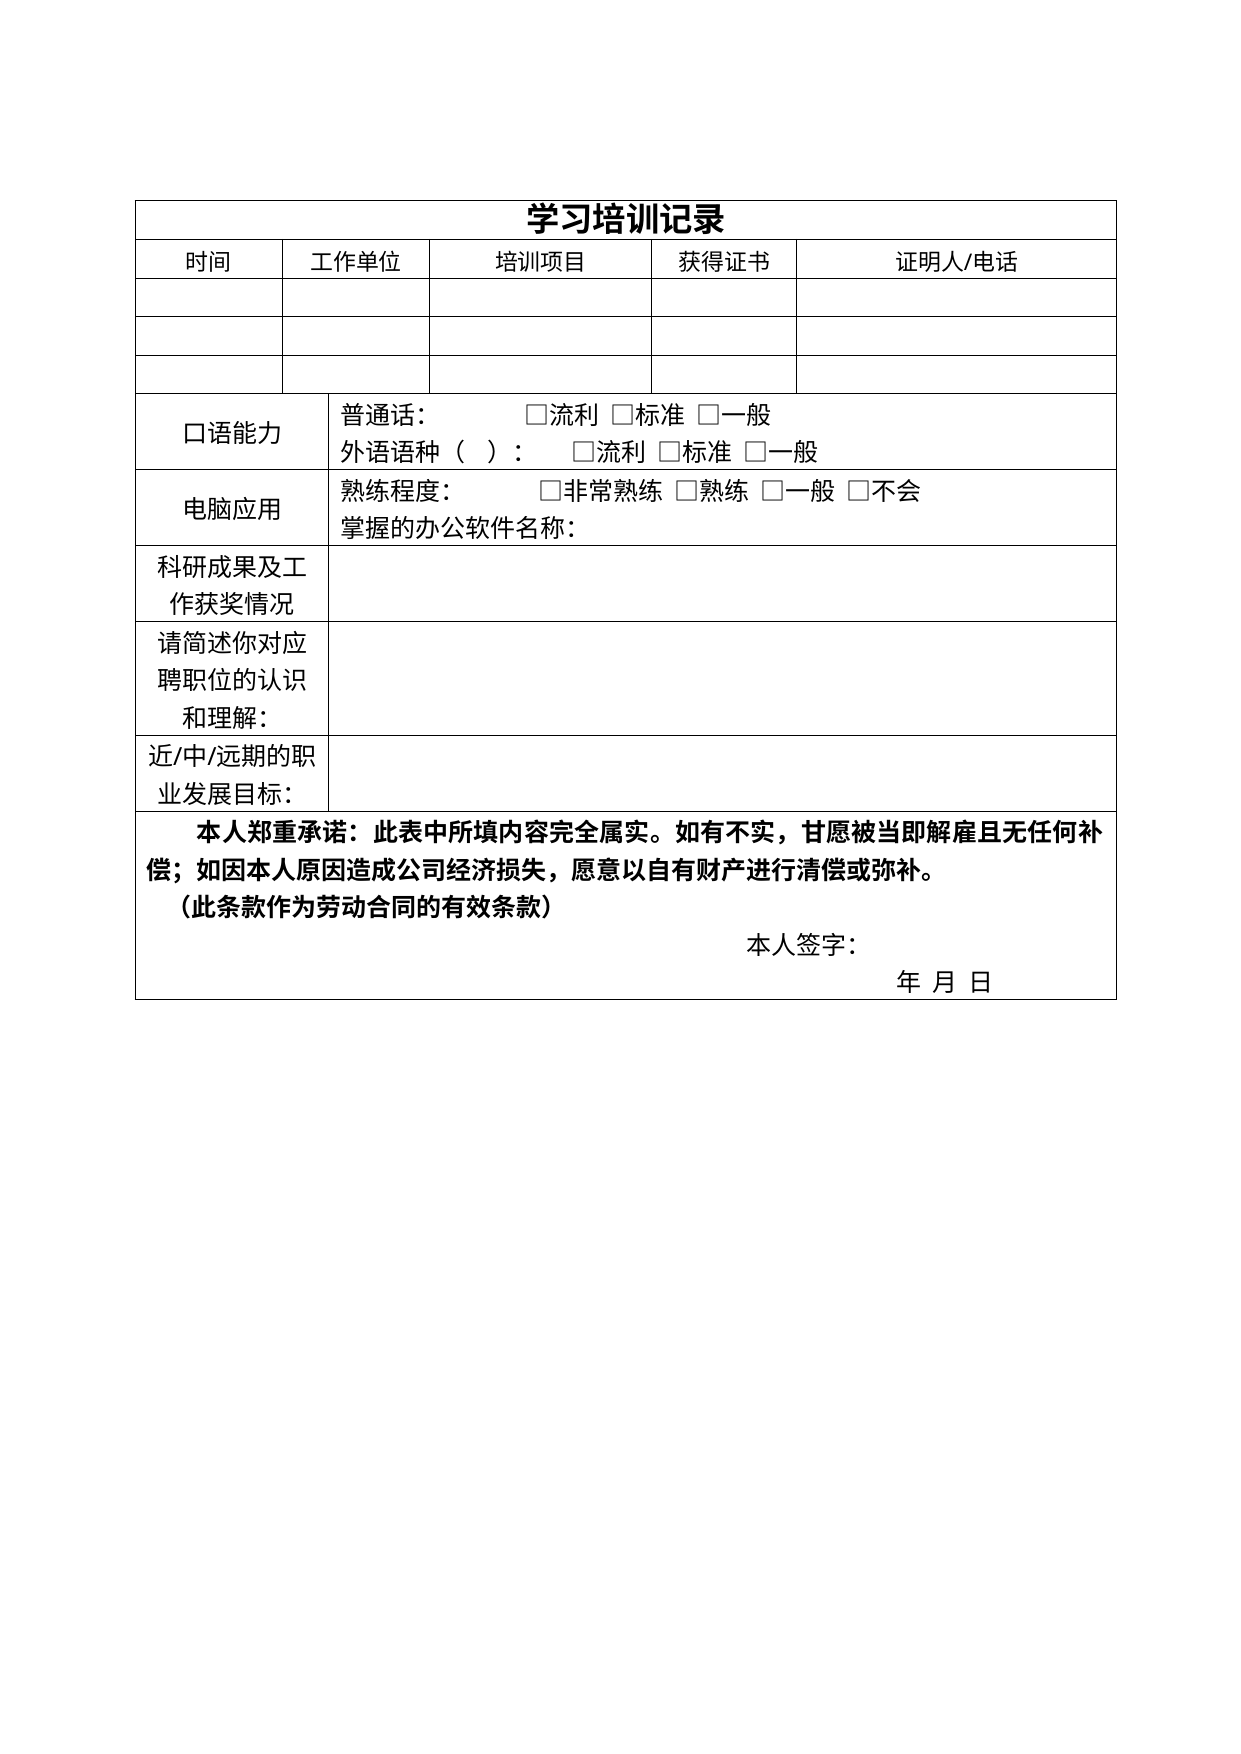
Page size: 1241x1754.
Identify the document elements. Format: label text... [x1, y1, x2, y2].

table_cell 请简述你对应聘职位的认识和理解： [136, 622, 328, 735]
table_cell [136, 356, 282, 393]
table_cell [329, 546, 1116, 621]
table_cell [797, 317, 1116, 354]
table_cell 本人郑重承诺：此表中所填内容完全属实。如有不实，甘愿被当即解雇且无任何补偿；如因本人原因造成公司经济损失，愿意以自有财产进行清偿或弥补。 （此条款作为劳动合同的有效条款） 本人签字： 年 月 日 [136, 812, 1116, 999]
table_cell 普通话： □流利 □标准 □一般 外语语种（ ）： □流利 □标准 □一般 [329, 394, 1116, 469]
table_cell 时间 [136, 240, 282, 277]
table_cell [329, 736, 1116, 811]
table_cell [652, 317, 796, 354]
table_cell 证明人/电话 [797, 240, 1116, 277]
table_cell 近/中/远期的职业发展目标： [136, 736, 328, 811]
table_cell [797, 279, 1116, 316]
table_cell 培训项目 [430, 240, 651, 277]
table_cell [652, 279, 796, 316]
table_cell [283, 317, 429, 354]
table_cell 电脑应用 [136, 470, 328, 545]
table_cell 熟练程度： □非常熟练 □熟练 □一般 □不会 掌握的办公软件名称： [329, 470, 1116, 545]
table_cell 口语能力 [136, 394, 328, 469]
table_cell [430, 317, 651, 354]
table_cell 获得证书 [652, 240, 796, 277]
table_cell [283, 279, 429, 316]
table_cell [283, 356, 429, 393]
table_cell [430, 356, 651, 393]
table_cell [652, 356, 796, 393]
table_cell 学习培训记录 [136, 201, 1116, 239]
table_cell [797, 356, 1116, 393]
table_cell [430, 279, 651, 316]
table_cell [136, 317, 282, 354]
table_cell 工作单位 [283, 240, 429, 277]
table_cell [136, 279, 282, 316]
table_cell [329, 622, 1116, 735]
table_cell 科研成果及工作获奖情况 [136, 546, 328, 621]
